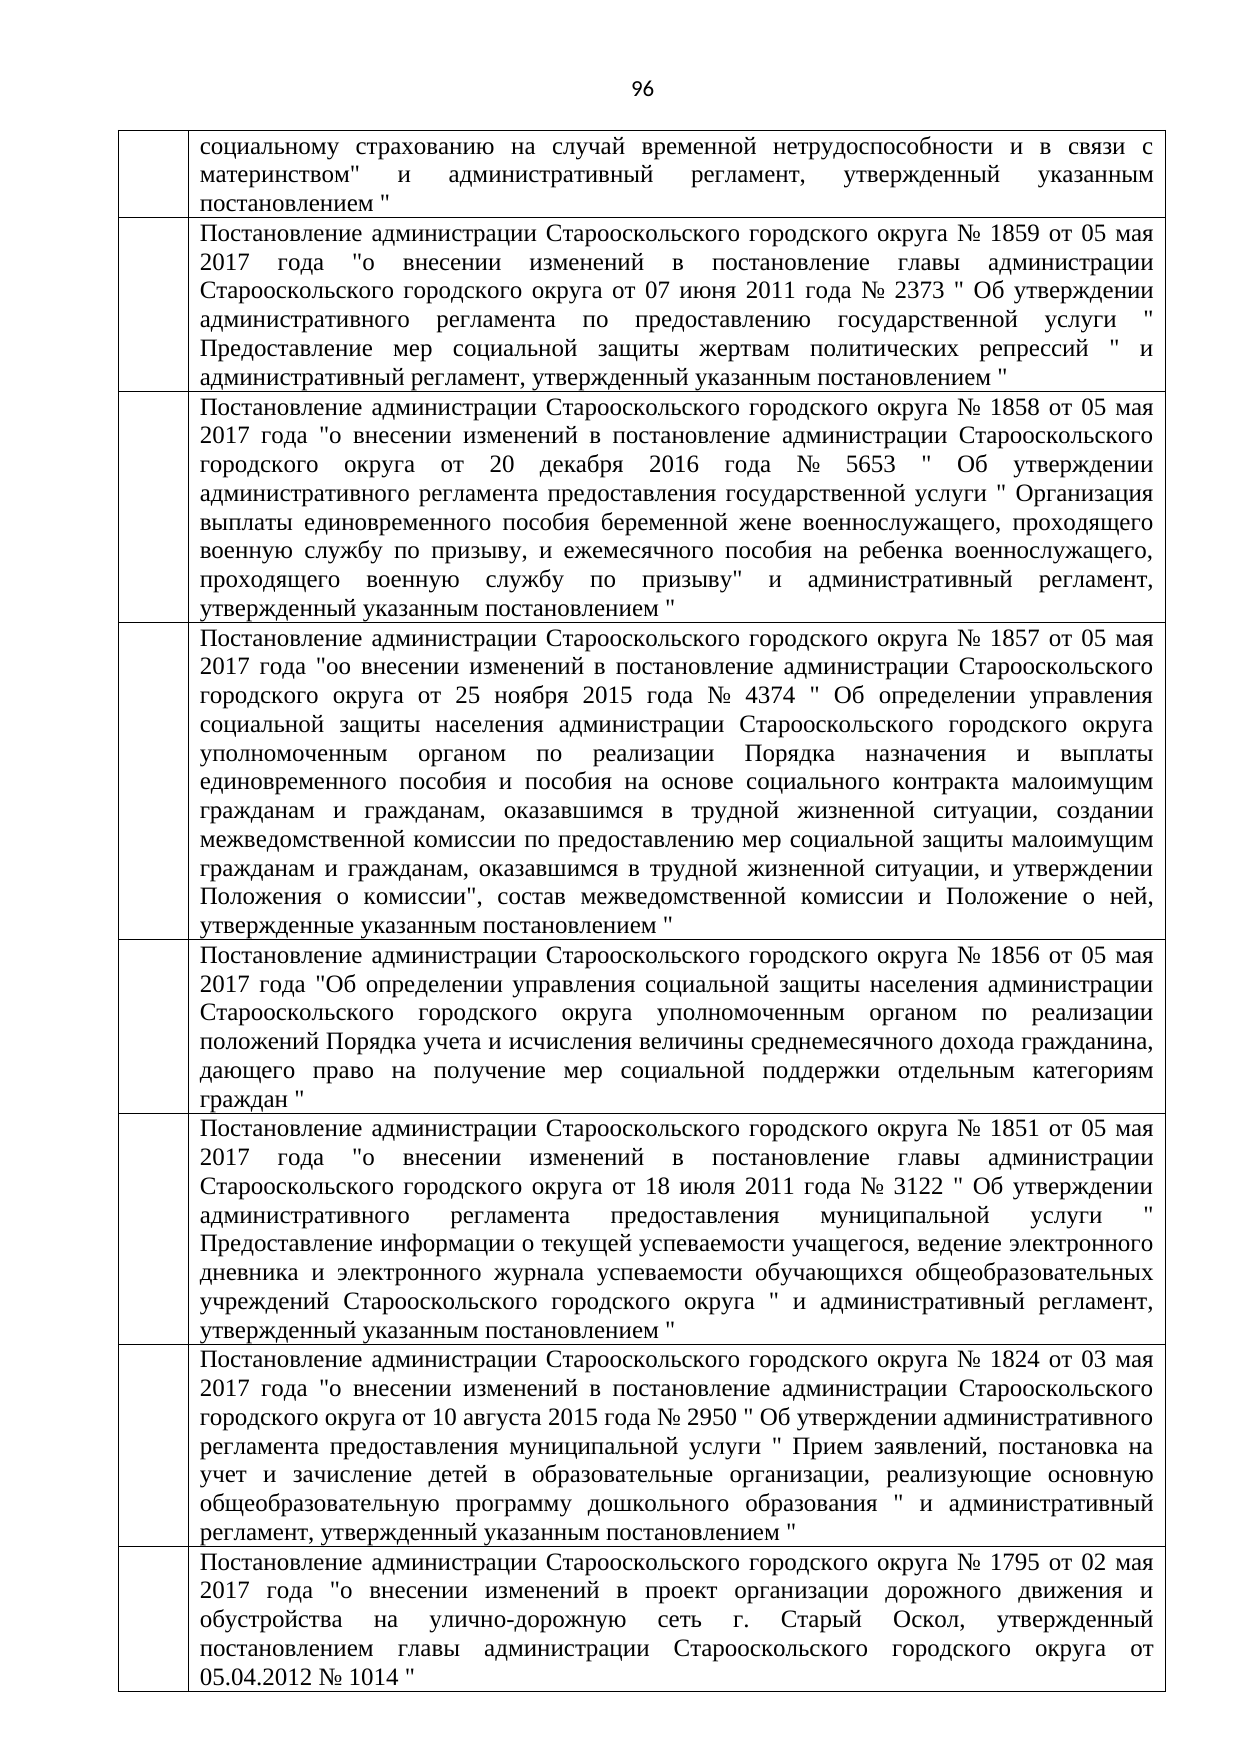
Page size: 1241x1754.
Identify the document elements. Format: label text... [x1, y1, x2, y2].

table_cell Постановление администрации Старооскольского городского округа № 1856 от 05 мая 2017 года "Об определении управления социальной защиты населения администрации Старооскольского городского округа уполномоченным органом по реализации положений Порядка учета и исчисления величины среднемесячного дохода гражданина, дающего право на получение мер социальной поддержки отдельным категориям граждан " [189, 940, 1165, 1112]
table_cell [119, 1345, 188, 1546]
table_cell [119, 218, 188, 391]
table_cell [119, 1114, 188, 1343]
table_cell [119, 940, 188, 1112]
table_cell Постановление администрации Старооскольского городского округа № 1857 от 05 мая 2017 года "оо внесении изменений в постановление администрации Старооскольского городского округа от 25 ноября 2015 года № 4374 " Об определении управления социальной защиты населения администрации Старооскольского городского округа уполномоченным органом по реализации Порядка назначения и выплаты единовременного пособия и пособия на основе социального контракта малоимущим гражданам и гражданам, оказавшимся в трудной жизненной ситуации, создании межведомственной комиссии по предоставлению мер социальной защиты малоимущим гражданам и гражданам, оказавшимся в трудной жизненной ситуации, и утверждении Положения о комиссии", состав межведомственной комиссии и Положение о ней, утвержденные указанным постановлением " [189, 623, 1165, 939]
table_cell Постановление администрации Старооскольского городского округа № 1859 от 05 мая 2017 года "о внесении изменений в постановление главы администрации Старооскольского городского округа от 07 июня 2011 года № 2373 " Об утверждении административного регламента по предоставлению государственной услуги " Предоставление мер социальной защиты жертвам политических репрессий " и административный регламент, утвержденный указанным постановлением " [189, 218, 1165, 391]
table_cell [119, 392, 188, 622]
table_cell Постановление администрации Старооскольского городского округа № 1824 от 03 мая 2017 года "о внесении изменений в постановление администрации Старооскольского городского округа от 10 августа 2015 года № 2950 " Об утверждении административного регламента предоставления муниципальной услуги " Прием заявлений, постановка на учет и зачисление детей в образовательные организации, реализующие основную общеобразовательную программу дошкольного образования " и административный регламент, утвержденный указанным постановлением " [189, 1345, 1165, 1546]
table_cell Постановление администрации Старооскольского городского округа № 1858 от 05 мая 2017 года "о внесении изменений в постановление администрации Старооскольского городского округа от 20 декабря 2016 года № 5653 " Об утверждении административного регламента предоставления государственной услуги " Организация выплаты единовременного пособия беременной жене военнослужащего, проходящего военную службу по призыву, и ежемесячного пособия на ребенка военнослужащего, проходящего военную службу по призыву" и административный регламент, утвержденный указанным постановлением " [189, 392, 1165, 622]
table_cell [119, 131, 188, 217]
table_cell [119, 623, 188, 939]
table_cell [189, 131, 1165, 217]
table_cell Постановление администрации Старооскольского городского округа № 1851 от 05 мая 2017 года "о внесении изменений в постановление главы администрации Старооскольского городского округа от 18 июля 2011 года № 3122 " Об утверждении административного регламента предоставления муниципальной услуги " Предоставление информации о текущей успеваемости учащегося, ведение электронного дневника и электронного журнала успеваемости обучающихся общеобразовательных учреждений Старооскольского городского округа " и административный регламент, утвержденный указанным постановлением " [189, 1114, 1165, 1343]
table_cell Постановление администрации Старооскольского городского округа № 1795 от 02 мая 2017 года "о внесении изменений в проект организации дорожного движения и обустройства на улично-дорожную сеть г. Старый Оскол, утвержденный постановлением главы администрации Старооскольского городского округа от 05.04.2012 № 1014 " [189, 1547, 1165, 1691]
table_cell [119, 1547, 188, 1691]
